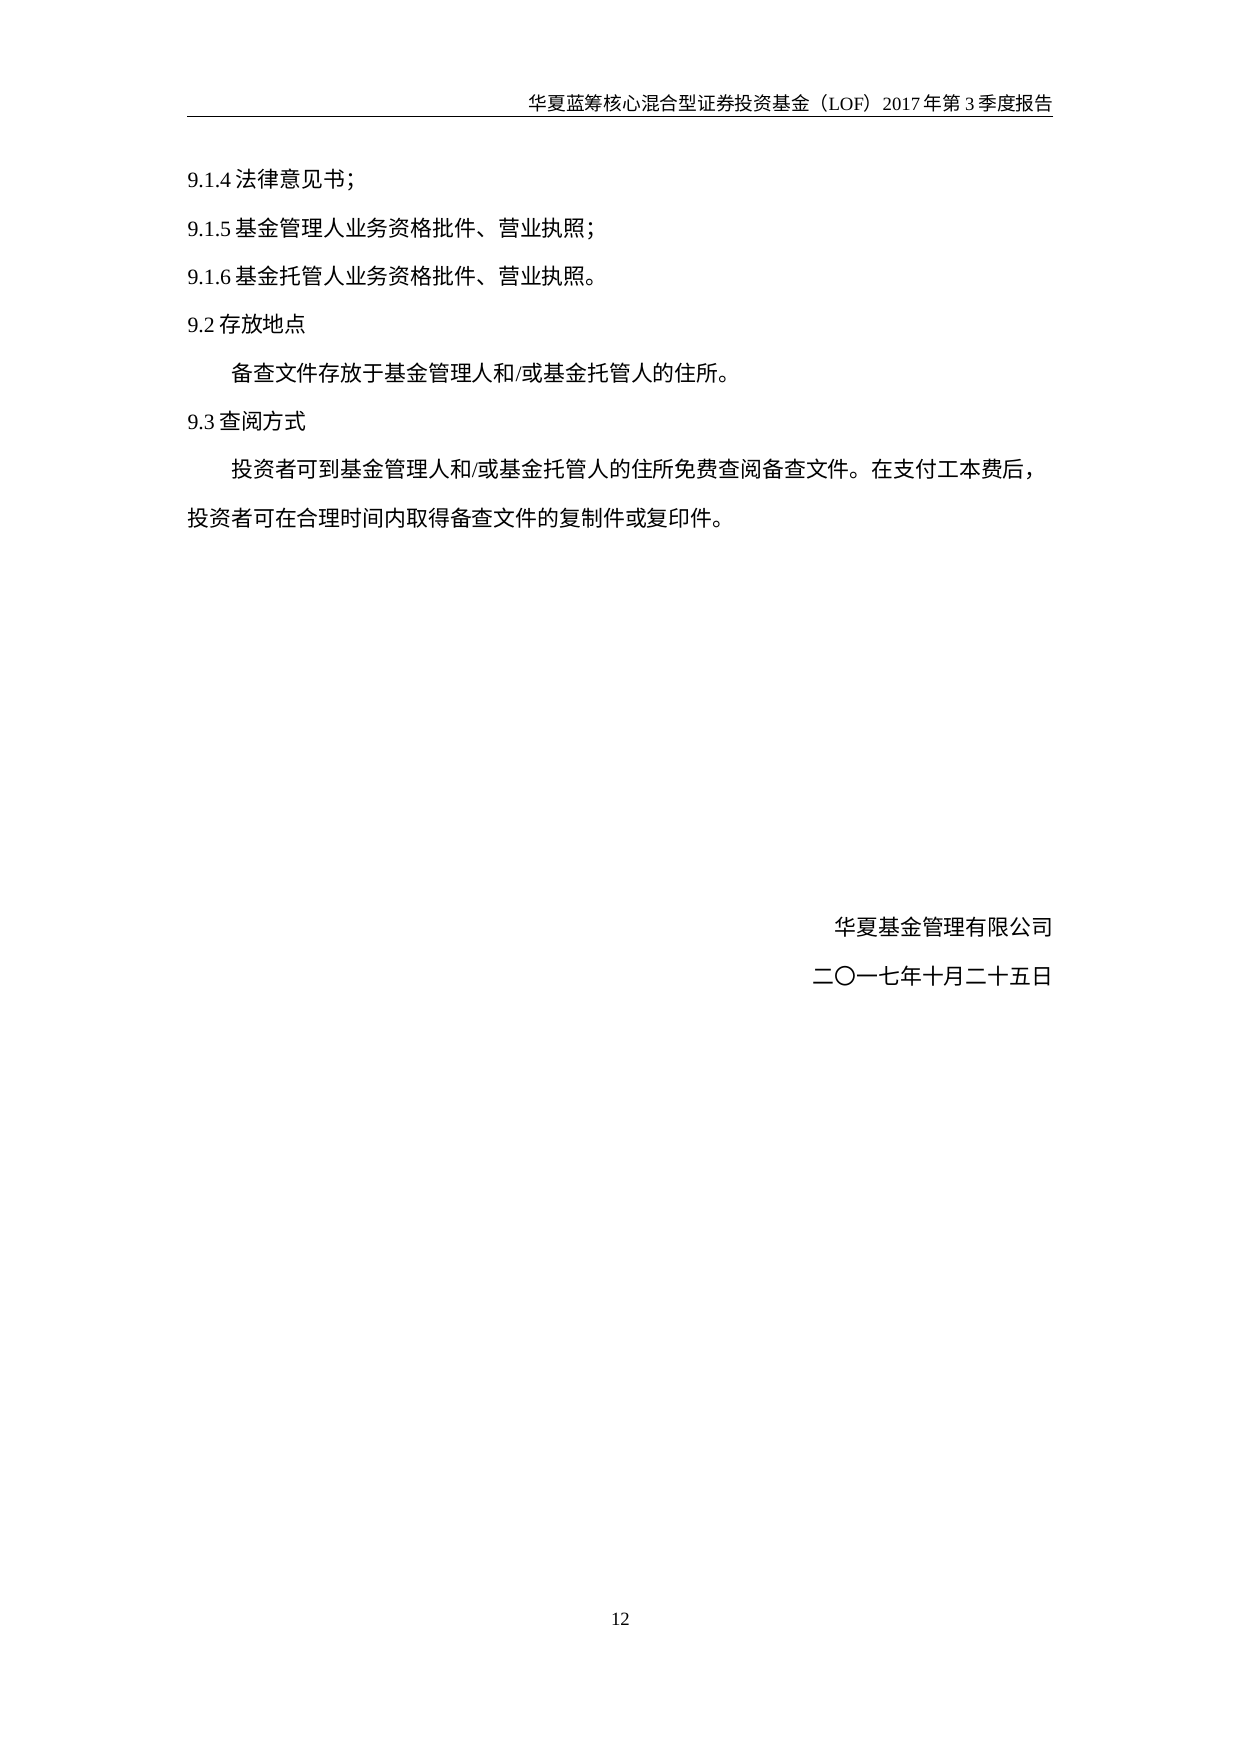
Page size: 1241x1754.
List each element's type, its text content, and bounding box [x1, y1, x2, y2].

text 华夏基金管理有限公司 [187, 910, 1053, 942]
text 投资者可到基金管理人和/或基金托管人的住所免费查阅备查文件。在支付工本费后，投资者可在合理时间内取得备查文件的复制件或复印件。 [187, 452, 1053, 533]
text 二〇一七年十月二十五日 [187, 958, 1053, 991]
text 9.1.6基金托管人业务资格批件、营业执照。 [187, 259, 1053, 291]
text 9.1.4法律意见书； [187, 162, 1053, 194]
subtitle 9.3查阅方式 [187, 404, 1053, 436]
subtitle 9.2存放地点 [187, 307, 1053, 339]
text 9.1.5基金管理人业务资格批件、营业执照； [187, 210, 1053, 243]
text 备查文件存放于基金管理人和/或基金托管人的住所。 [187, 355, 1053, 388]
